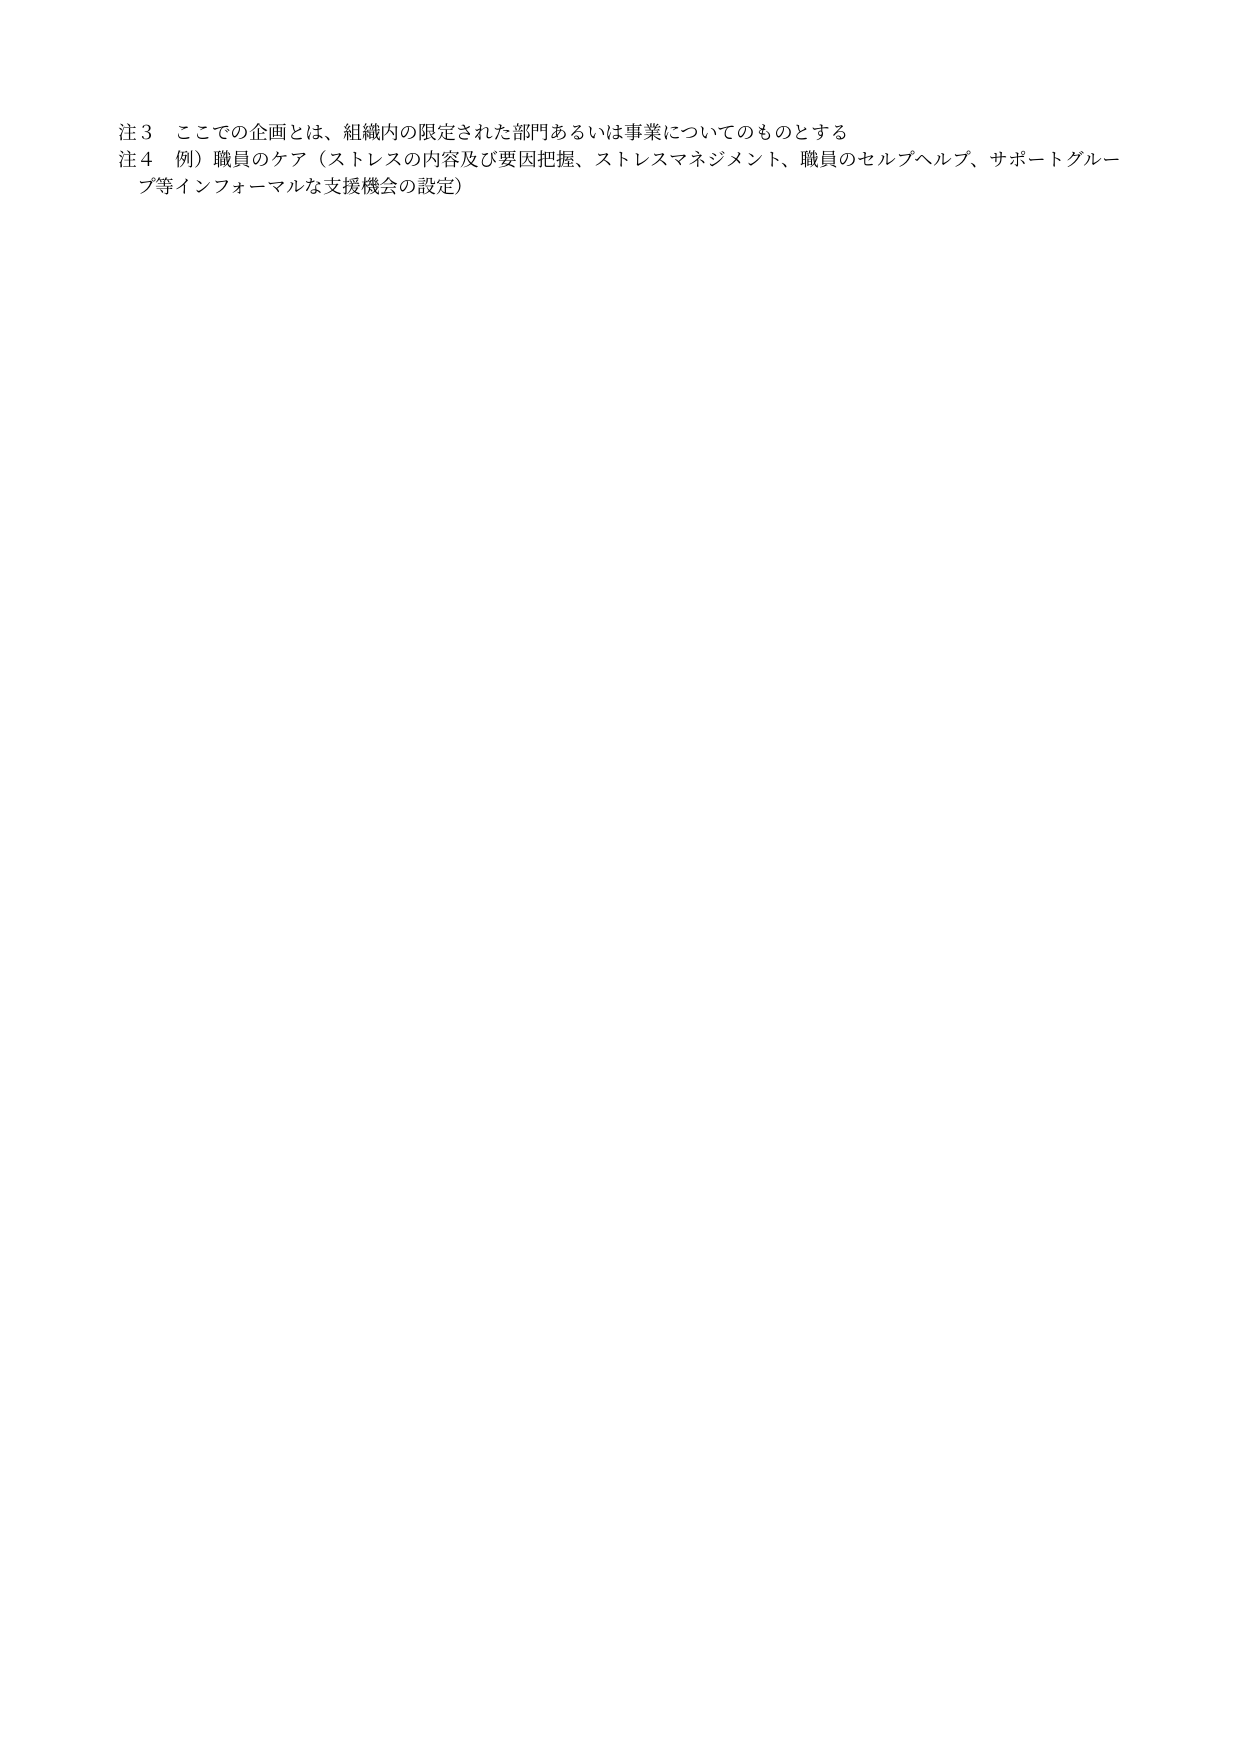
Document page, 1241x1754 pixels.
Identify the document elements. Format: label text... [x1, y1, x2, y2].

text 注３ ここでの企画とは、組織内の限定された部門あるいは事業についてのものとする [118, 118, 1122, 145]
text 注４ 例）職員のケア（ストレスの内容及び要因把握、ストレスマネジメント、職員のセルプヘルプ、サポートグループ等インフォーマルな支援機会の設定） [118, 145, 1122, 199]
